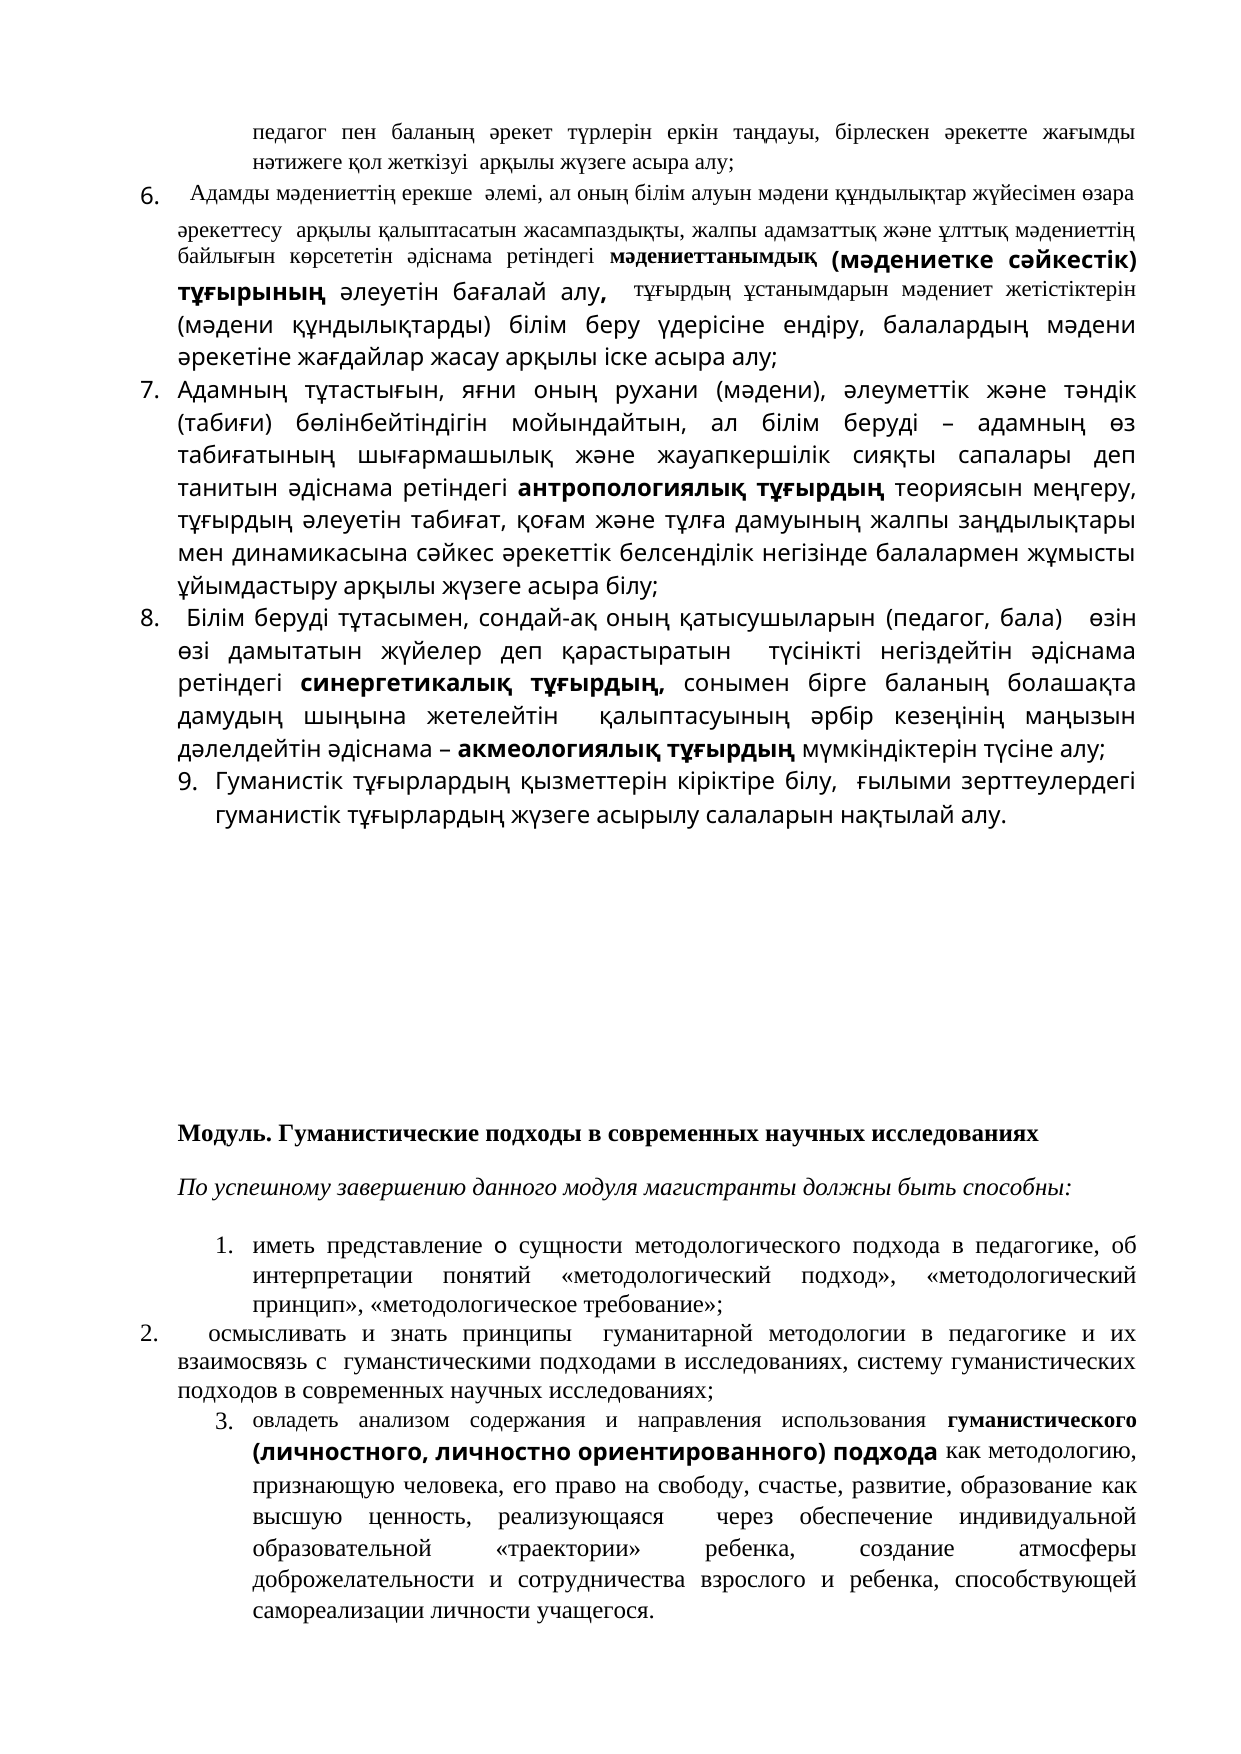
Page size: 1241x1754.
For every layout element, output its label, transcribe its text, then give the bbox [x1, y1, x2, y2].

list осмысливать и знать принципы гуманитарной методологии в педагогике и их взаимосвязь с гуманстическими подходами в исследованиях, систему гуманистических подходов в современных научных исследованиях; [140, 1318, 1137, 1404]
list Адамның тұтастығын, яғни оның рухани (мәдени), әлеуметтік және тәндік (табиғи) бөлінбейтіндігін мойындайтын, ал білім беруді – адамның өз табиғатының шығармашылық және жауапкершілік сияқты сапалары деп танитын әдіснама ретіндегі антропологиялық тұғырдың теориясын меңгеру, тұғырдың әлеуетін табиғат, қоғам және тұлға дамуының жалпы заңдылықтары мен динамикасына сәйкес әрекеттік белсенділік негізінде балалармен жұмысты ұйымдастыру арқылы жүзеге асыра білу; [140, 373, 1137, 601]
list Гуманистік тұғырлардың қызметтерін кіріктіре білу, ғылыми зерттеулердегі гуманистік тұғырлардың жүзеге асырылу салаларын нақтылай алу. [177, 764, 1137, 831]
text Модуль. Гуманистические подходы в современных научных исследованиях [177, 1118, 1137, 1147]
list иметь представление о сущности методологического подхода в педагогике, об интерпретации понятий «методологический подход», «методологический принцип», «методологическое требование»; [215, 1229, 1137, 1318]
list Білім беруді тұтасымен, сондай-ақ оның қатысушыларын (педагог, бала) өзін өзі дамытатын жүйелер деп қарастыратын түсінікті негіздейтін әдіснама ретіндегі синергетикалық тұғырдың, сонымен бірге баланың болашақта дамудың шыңына жетелейтін қалыптасуының әрбір кезеңінің маңызын дәлелдейтін әдіснама – акмеологиялық тұғырдың мүмкіндіктерін түсіне алу; [140, 601, 1137, 764]
list овладеть анализом содержания и направления использования гуманистического (личностного, личностно ориентированного) подхода как методологию, признающую человека, его право на свободу, счастье, развитие, образование как высшую ценность, реализующаяся через обеспечение индивидуальной образовательной «траектории» ребенка, создание атмосферы доброжелательности и сотрудничества взрослого и ребенка, способствующей самореализации личности учащегося. [215, 1404, 1137, 1624]
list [215, 118, 1137, 175]
list Адамды мәдениеттің ерекше әлемі, ал оның білім алуын мәдени құндылықтар жүйесімен өзара әрекеттесу арқылы қалыптасатын жасампаздықты, жалпы адамзаттық және ұлттық мәдениеттің байлығын көрсететін әдіснама ретіндегі мәдениеттанымдық (мәдениетке сәйкестік) тұғырының әлеуетін бағалай алу, тұғырдың ұстанымдарын мәдениет жетістіктерін (мәдени құндылықтарды) білім беру үдерісіне ендіру, балалардың мәдени әрекетіне жағдайлар жасау арқылы іске асыра алу; [140, 178, 1137, 373]
list По успешному завершению данного модуля магистранты должны быть способны: [177, 1172, 1137, 1201]
